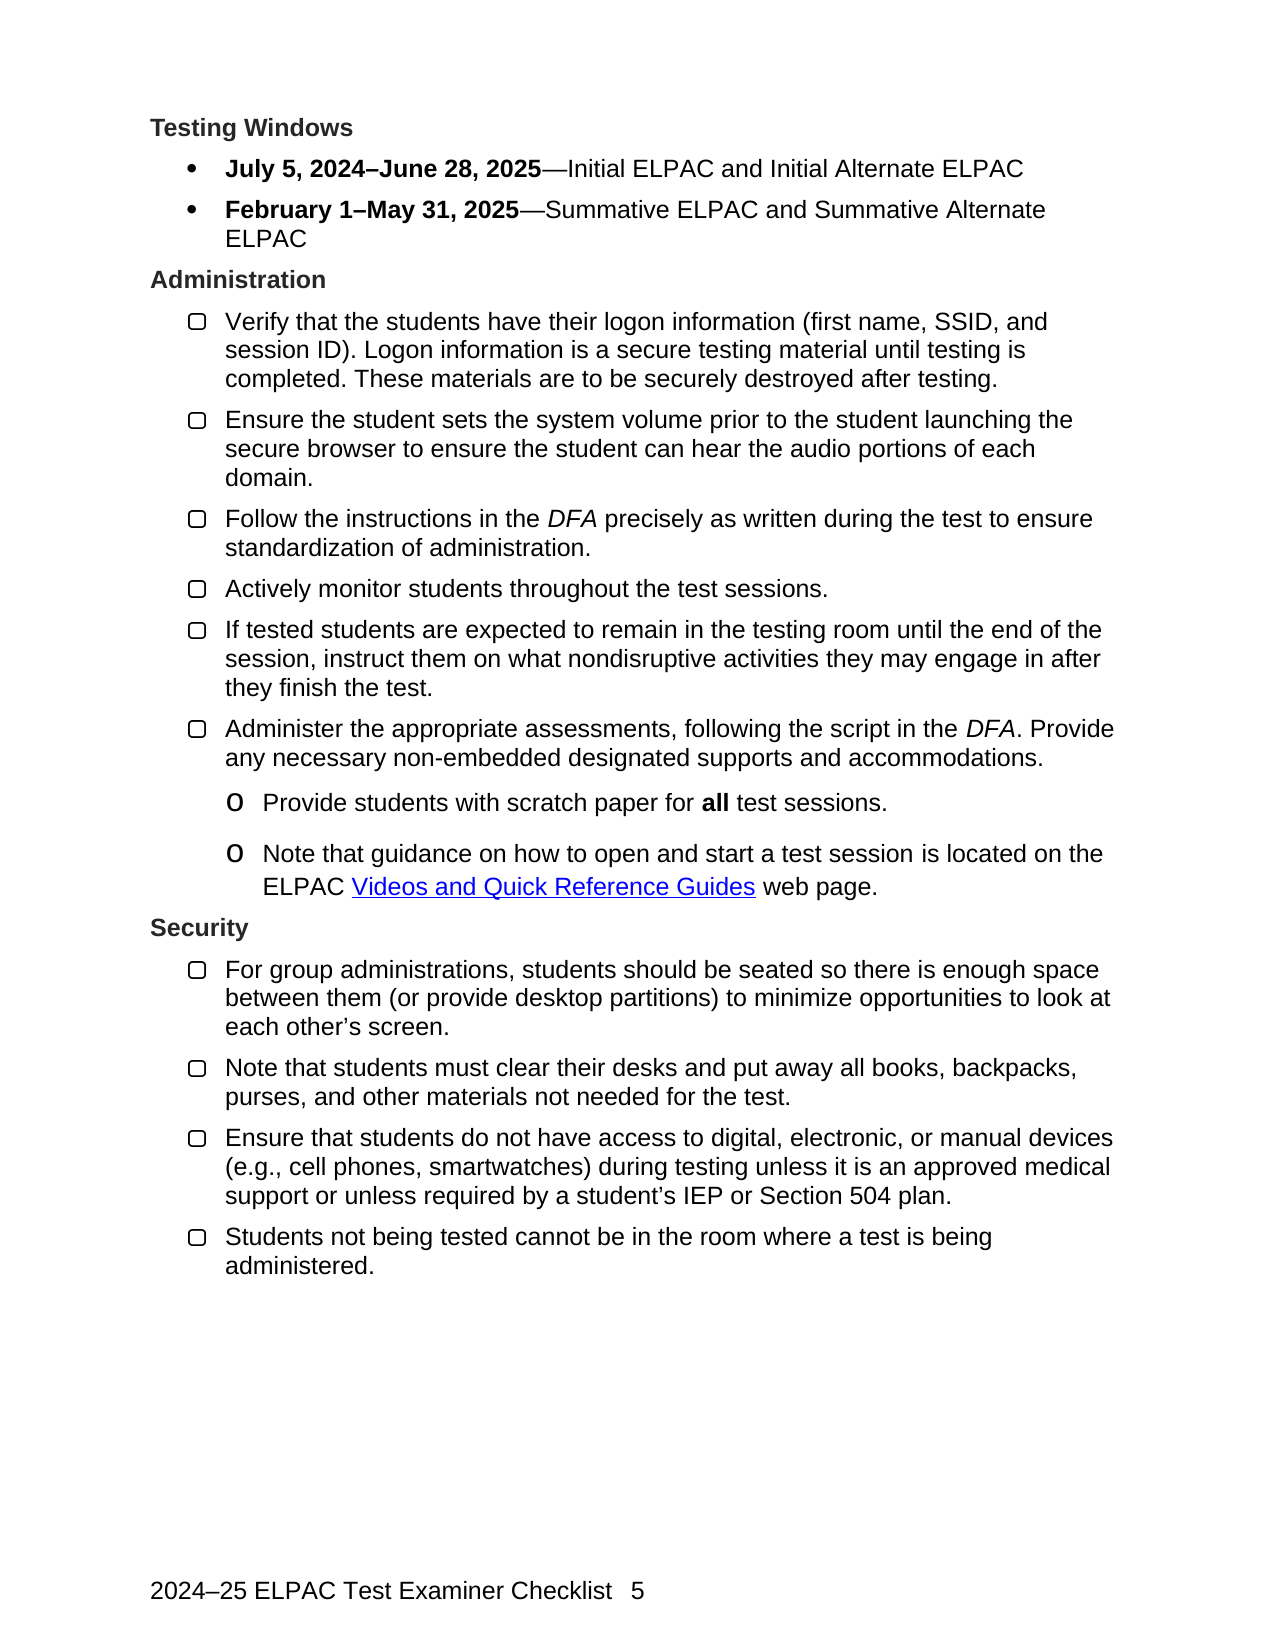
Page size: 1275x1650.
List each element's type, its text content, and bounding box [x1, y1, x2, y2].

list Note that guidance on how to open and start a test session is located on the ELPAC Videos and Quick Reference Guides web page. [225, 834, 1125, 901]
list July 5, 2024–June 28, 2025—Initial ELPAC and Initial Alternate ELPAC [187, 154, 1125, 183]
list February 1–May 31, 2025—Summative ELPAC and Summative Alternate ELPAC [187, 195, 1125, 253]
picture [188, 961, 206, 979]
picture [188, 313, 206, 330]
subtitle Administration [150, 265, 1125, 294]
picture [188, 412, 206, 429]
subtitle Testing Windows [150, 112, 1125, 141]
subtitle Security [150, 913, 1125, 942]
picture [188, 1060, 206, 1077]
list Students not being tested cannot be in the room where a test is being administered. [187, 1222, 1125, 1279]
list Administer the appropriate assessments, following the script in the DFA. Provide any necessary non-embedded designated supports and accommodations. [187, 714, 1125, 771]
list For group administrations, students should be seated so there is enough space between them (or provide desktop partitions) to minimize opportunities to look at each other’s screen. [187, 954, 1125, 1041]
picture [188, 510, 206, 528]
list Provide students with scratch paper for all test sessions. [225, 784, 1125, 822]
picture [188, 1229, 206, 1246]
list Verify that the students have their logon information (first name, SSID, and session ID). Logon information is a secure testing material until testing is completed. These materials are to be securely destroyed after testing. [187, 306, 1125, 393]
list Ensure the student sets the system volume prior to the student launching the secure browser to ensure the student can hear the audio portions of each domain. [187, 405, 1125, 491]
list Note that students must clear their desks and put away all books, backpacks, purses, and other materials not needed for the test. [187, 1053, 1125, 1111]
picture [188, 622, 206, 639]
picture [188, 1130, 206, 1147]
list Actively monitor students throughout the test sessions. [187, 574, 1125, 603]
list Follow the instructions in the DFA precisely as written during the test to ensure standardization of administration. [187, 504, 1125, 561]
picture [188, 580, 206, 598]
list If tested students are expected to remain in the testing room until the end of the session, instruct them on what nondisruptive activities they may engage in after they finish the test. [187, 615, 1125, 701]
picture [188, 720, 206, 738]
list Ensure that students do not have access to digital, electronic, or manual devices (e.g., cell phones, smartwatches) during testing unless it is an approved medical support or unless required by a student’s IEP or Section 504 plan. [187, 1123, 1125, 1209]
